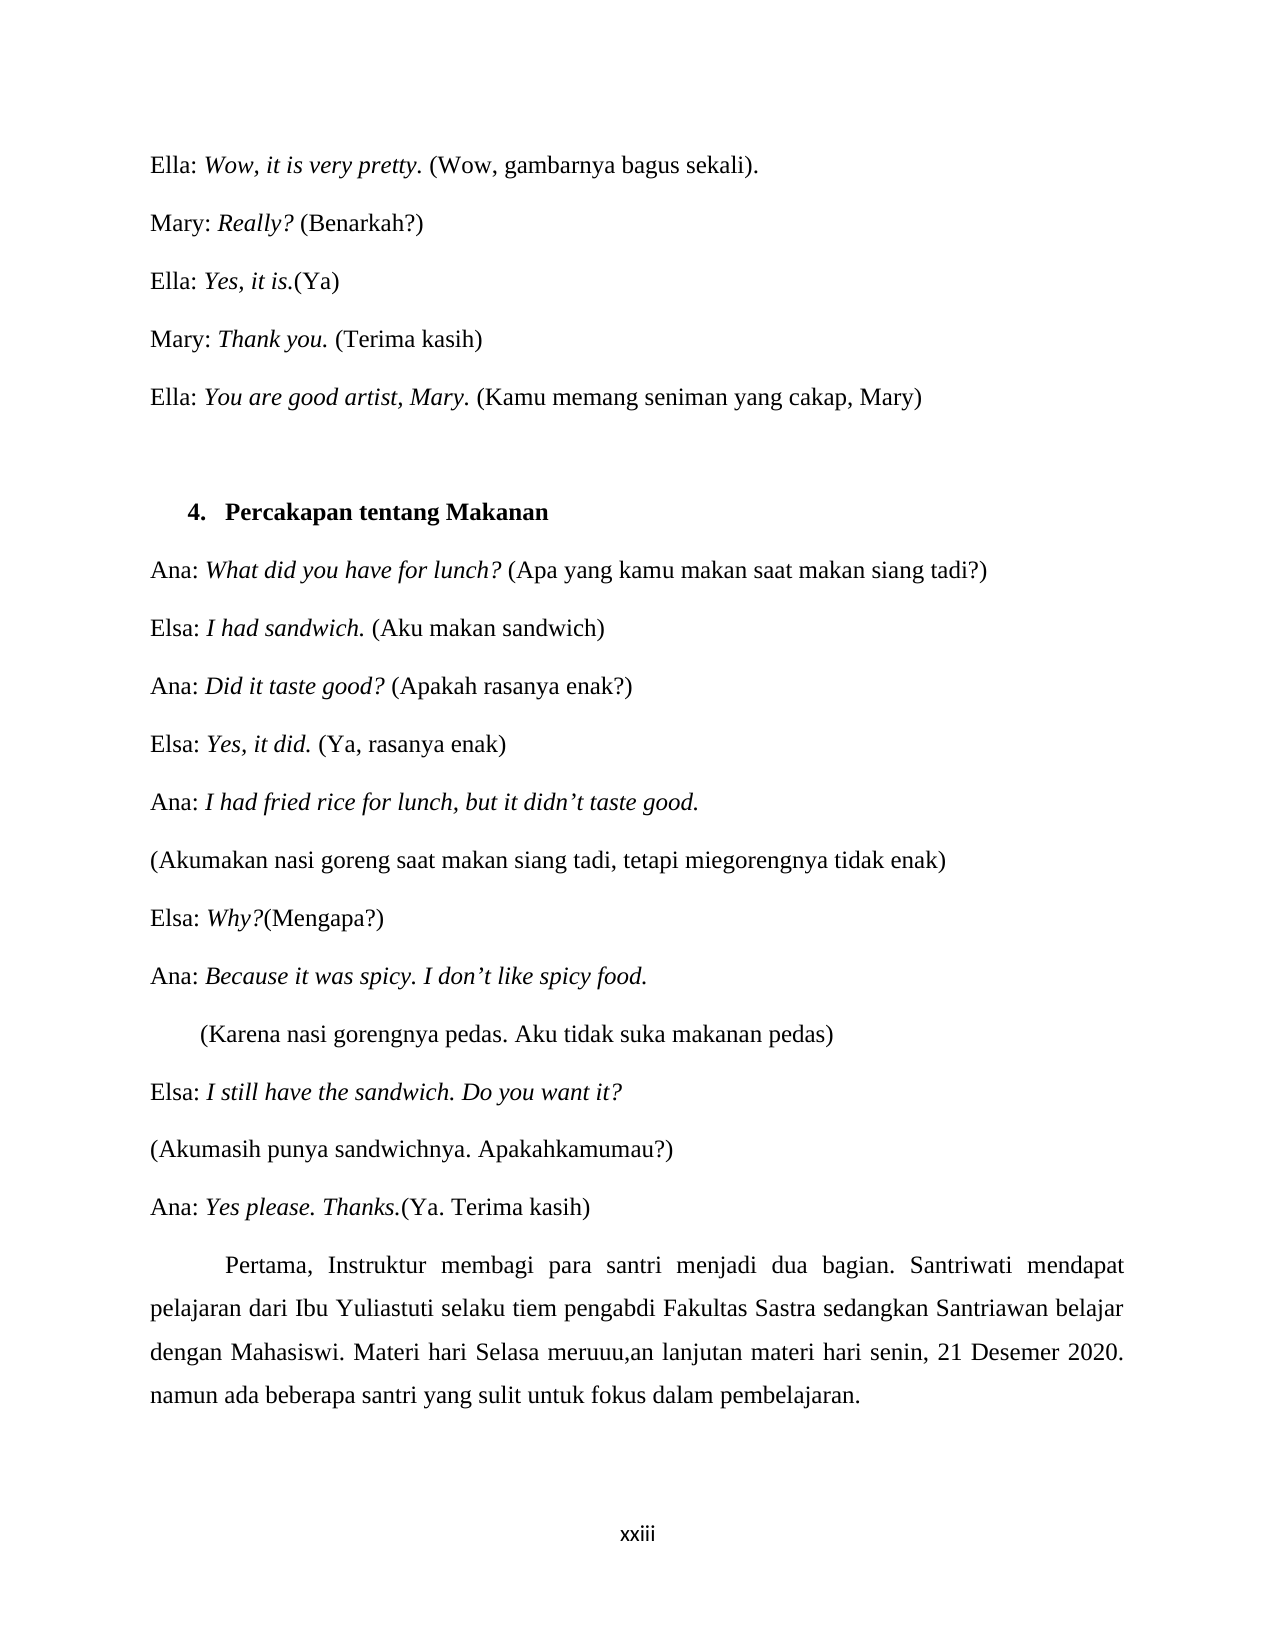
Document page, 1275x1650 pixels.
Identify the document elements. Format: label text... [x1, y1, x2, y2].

text Elsa: I had sandwich. (Aku makan sandwich) [150, 613, 1125, 642]
text (Akumakan nasi goreng saat makan siang tadi, tetapi miegorengnya tidak enak) [150, 845, 1125, 874]
text (Akumasih punya sandwichnya. Apakahkamumau?) [150, 1134, 1125, 1163]
text Elsa: I still have the sandwich. Do you want it? [150, 1077, 1125, 1105]
text Ana: Because it was spicy. I don’t like spicy food. [150, 961, 1125, 989]
text Ana: I had fried rice for lunch, but it didn’t taste good. [150, 787, 1125, 816]
text Ana: Did it taste good? (Apakah rasanya enak?) [150, 671, 1125, 700]
text Elsa: Yes, it did. (Ya, rasanya enak) [150, 729, 1125, 758]
text Mary: Thank you. (Terima kasih) [150, 324, 1125, 352]
text Ella: You are good artist, Mary. (Kamu memang seniman yang cakap, Mary) [150, 382, 1125, 410]
text Pertama, Instruktur membagi para santri menjadi dua bagian. Santriwati mendapat pelajaran dari Ibu Yuliastuti selaku tiem pengabdi Fakultas Sastra sedangkan Santriawan belajar dengan Mahasiswi. Materi hari Selasa meruuu,an lanjutan materi hari senin, 21 Desemer 2020. namun ada beberapa santri yang sulit untuk fokus dalam pembelajaran. [150, 1250, 1125, 1408]
text Ana: Yes please. Thanks.(Ya. Terima kasih) [150, 1192, 1125, 1221]
text Mary: Really? (Benarkah?) [150, 208, 1125, 237]
text (Karena nasi gorengnya pedas. Aku tidak suka makanan pedas) [150, 1019, 1125, 1047]
text Ana: What did you have for lunch? (Apa yang kamu makan saat makan siang tadi?) [150, 555, 1125, 584]
text Ella: Wow, it is very pretty. (Wow, gambarnya bagus sekali). [150, 150, 1125, 179]
list Percakapan tentang Makanan [187, 497, 1125, 526]
text Ella: Yes, it is.(Ya) [150, 266, 1125, 294]
text Elsa: Why?(Mengapa?) [150, 903, 1125, 932]
